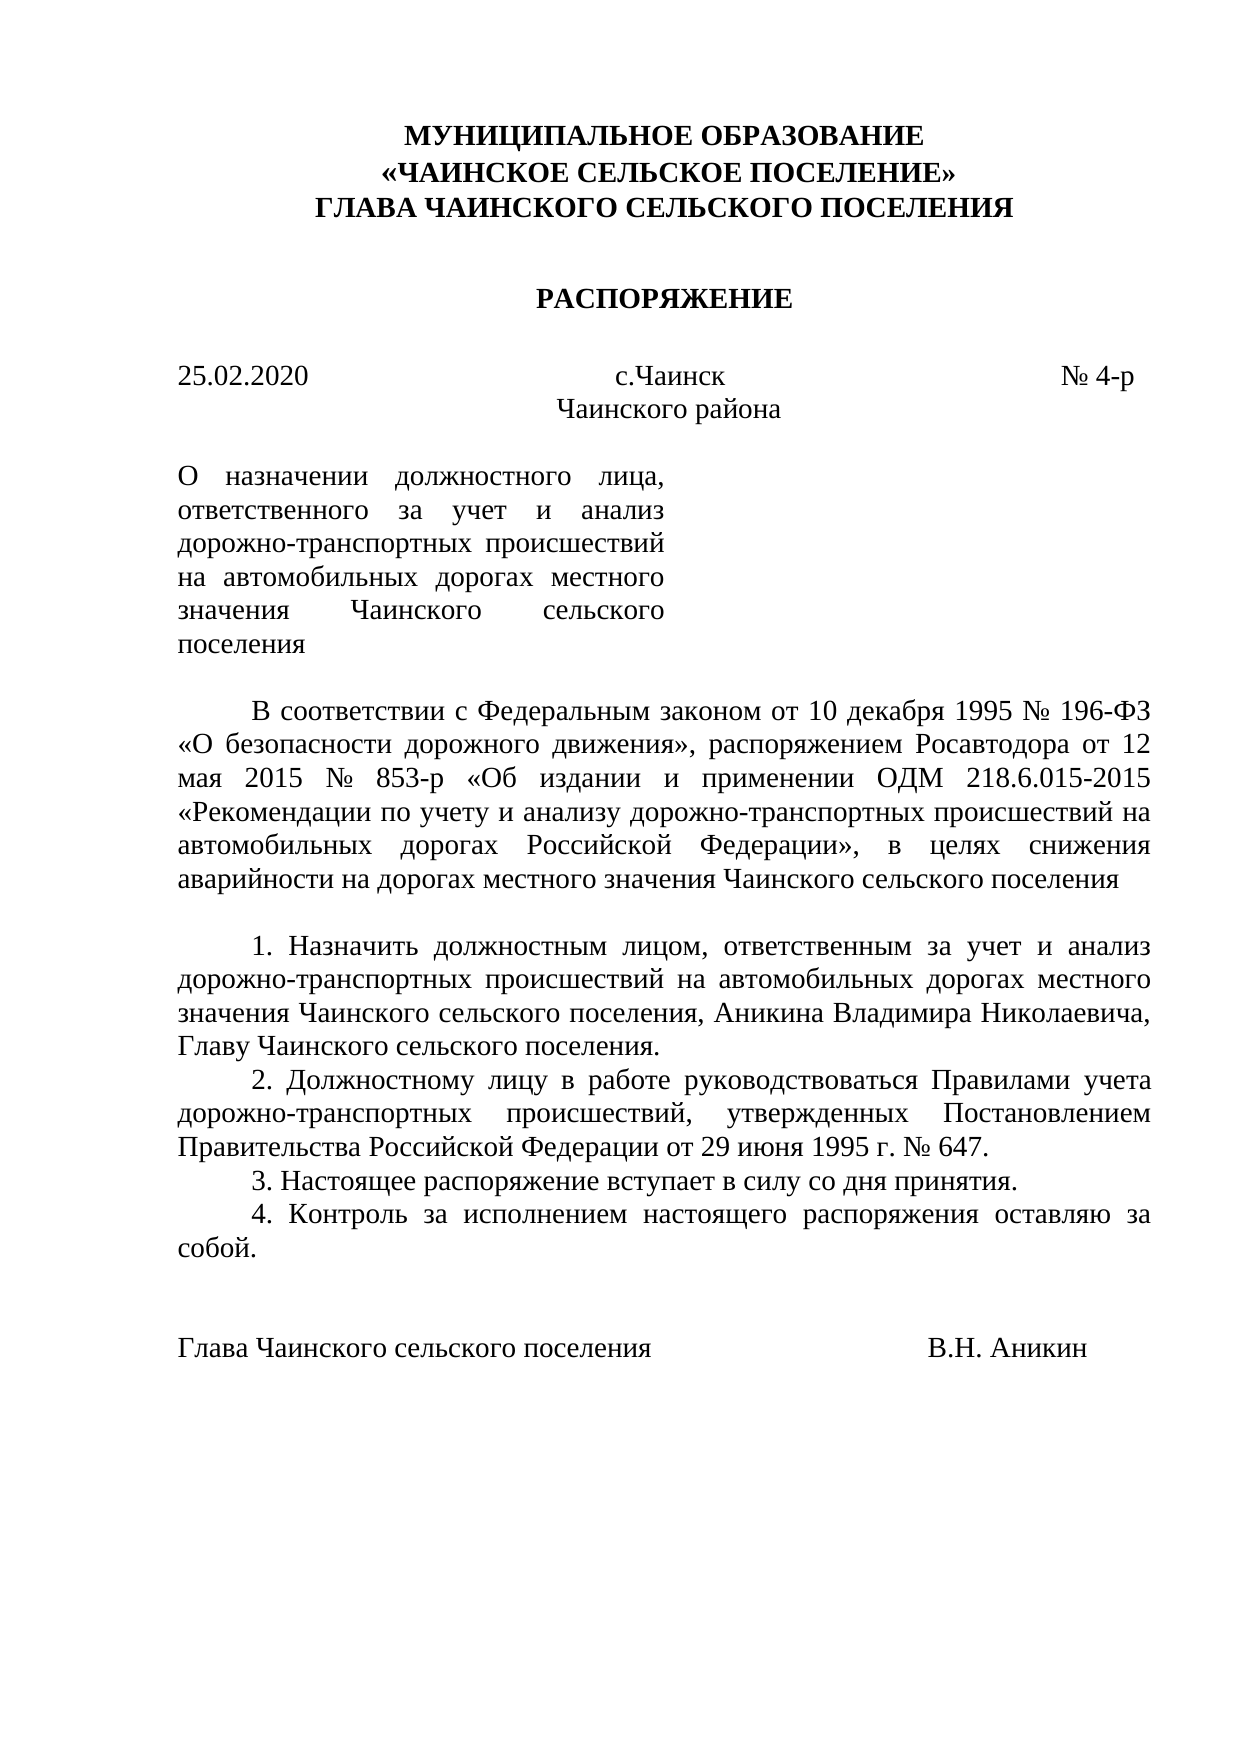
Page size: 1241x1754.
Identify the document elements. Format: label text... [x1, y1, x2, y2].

text 3. Настоящее распоряжение вступает в силу со дня принятия. [177, 1163, 1152, 1196]
table_header О назначении должностного лица, ответственного за учет и анализ дорожно-транспортных происшествий на автомобильных дорогах местного значения Чаинского сельского поселения [177, 458, 683, 659]
text Глава Чаинского сельского поселения В.Н. Аникин [177, 1330, 1152, 1364]
text 2. Должностному лицу в работе руководствоваться Правилами учета дорожно-транспортных происшествий, утвержденных Постановлением Правительства Российской Федерации от 29 июня 1995 г. № 647. [177, 1062, 1152, 1163]
text 25.02.2020 с.Чаинск № 4-р [177, 358, 1152, 391]
text «ЧАИНСКОЕ СЕЛЬСКОЕ ПОСЕЛЕНИЕ» [177, 152, 1152, 190]
text Чаинского района [177, 391, 1152, 425]
text РАСПОРЯЖЕНИЕ [177, 281, 1152, 314]
text 4. Контроль за исполнением настоящего распоряжения оставляю за собой. [177, 1196, 1152, 1263]
text МУНИЦИПАЛЬНОЕ ОБРАЗОВАНИЕ [177, 118, 1152, 152]
text ГЛАВА ЧАИНСКОГО СЕЛЬСКОГО ПОСЕЛЕНИЯ [177, 190, 1152, 223]
text 1. Назначить должностным лицом, ответственным за учет и анализ дорожно-транспортных происшествий на автомобильных дорогах местного значения Чаинского сельского поселения, Аникина Владимира Николаевича, Главу Чаинского сельского поселения. [177, 928, 1152, 1062]
text В соответствии с Федеральным законом от 10 декабря 1995 № 196-ФЗ «О безопасности дорожного движения», распоряжением Росавтодора от 12 мая 2015 № 853-р «Об издании и применении ОДМ 218.6.015-2015 «Рекомендации по учету и анализу дорожно-транспортных происшествий на автомобильных дорогах Российской Федерации», в целях снижения аварийности на дорогах местного значения Чаинского сельского поселения [177, 693, 1152, 894]
